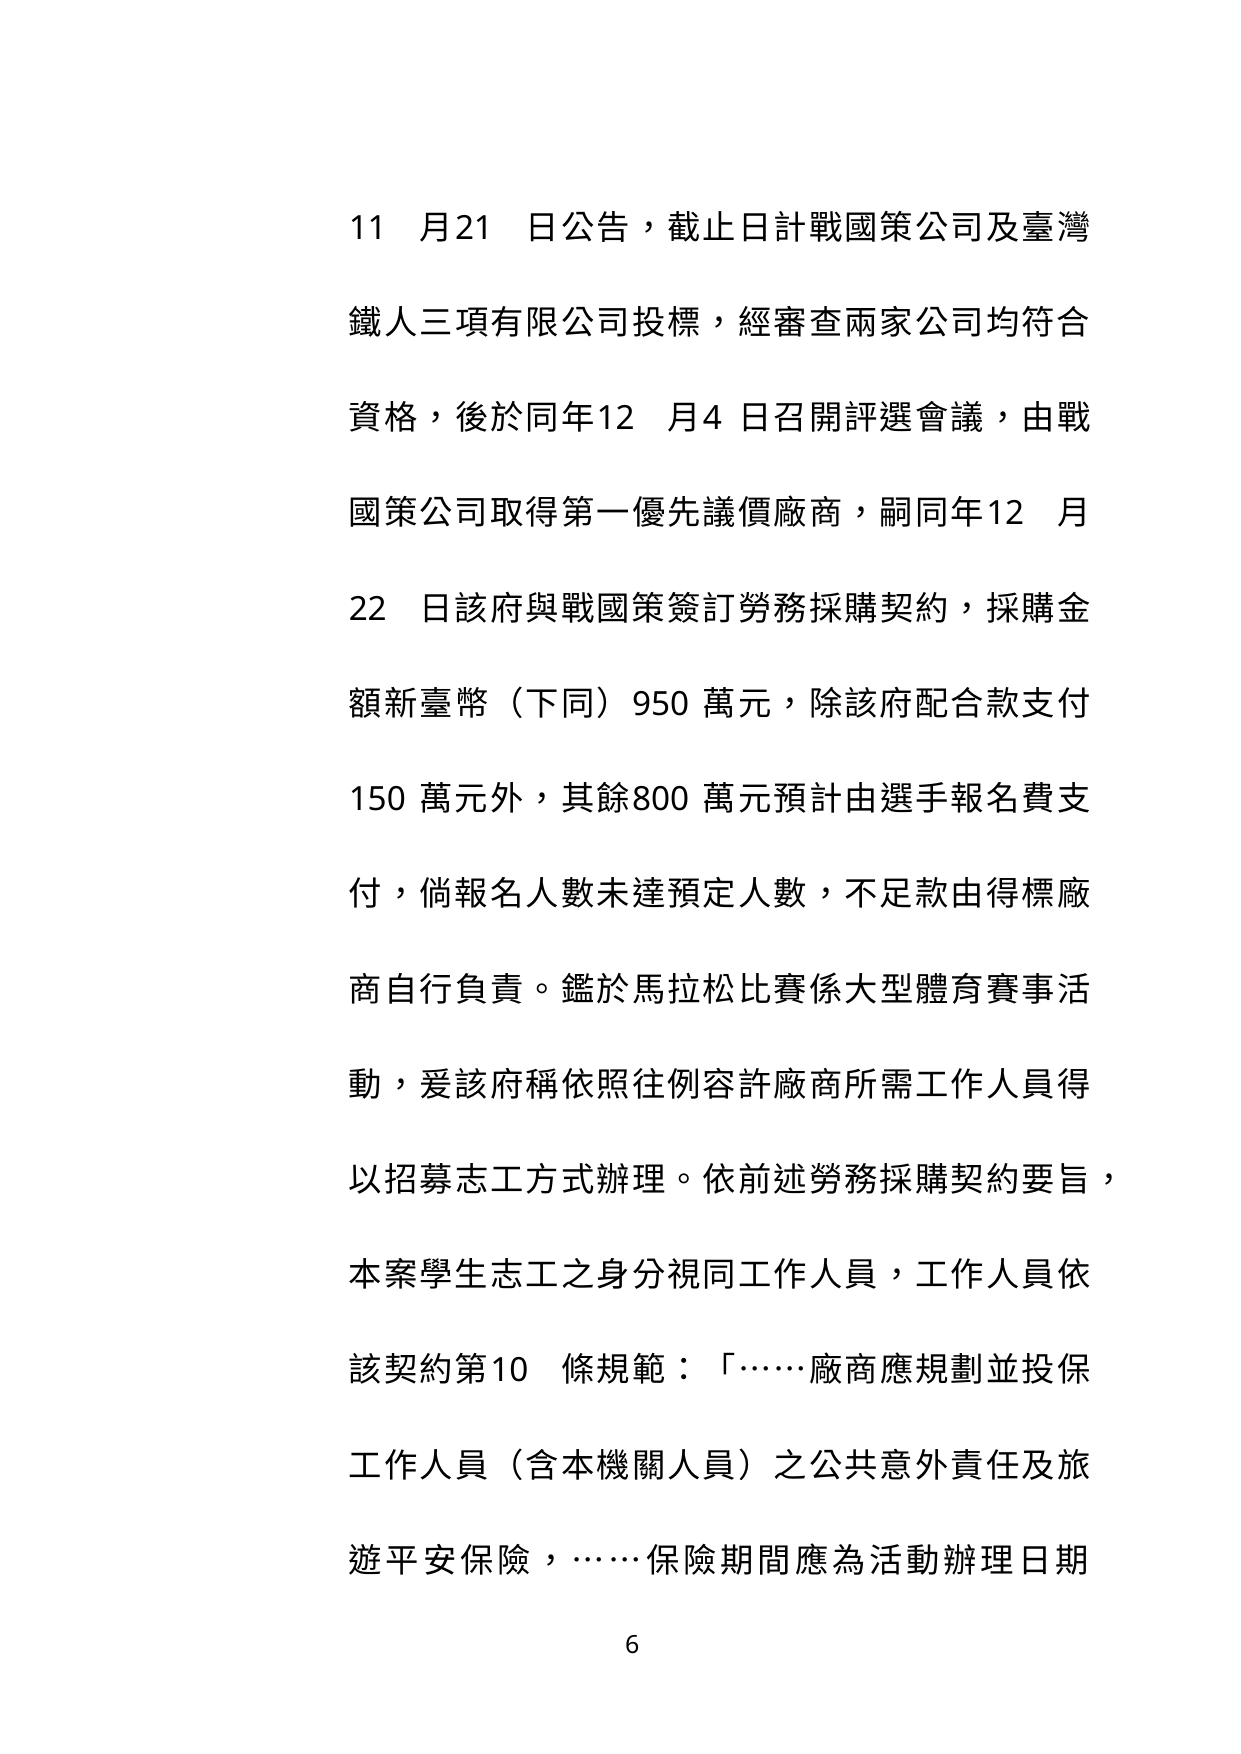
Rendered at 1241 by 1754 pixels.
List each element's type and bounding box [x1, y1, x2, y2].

subtitle [244, 177, 1092, 1605]
